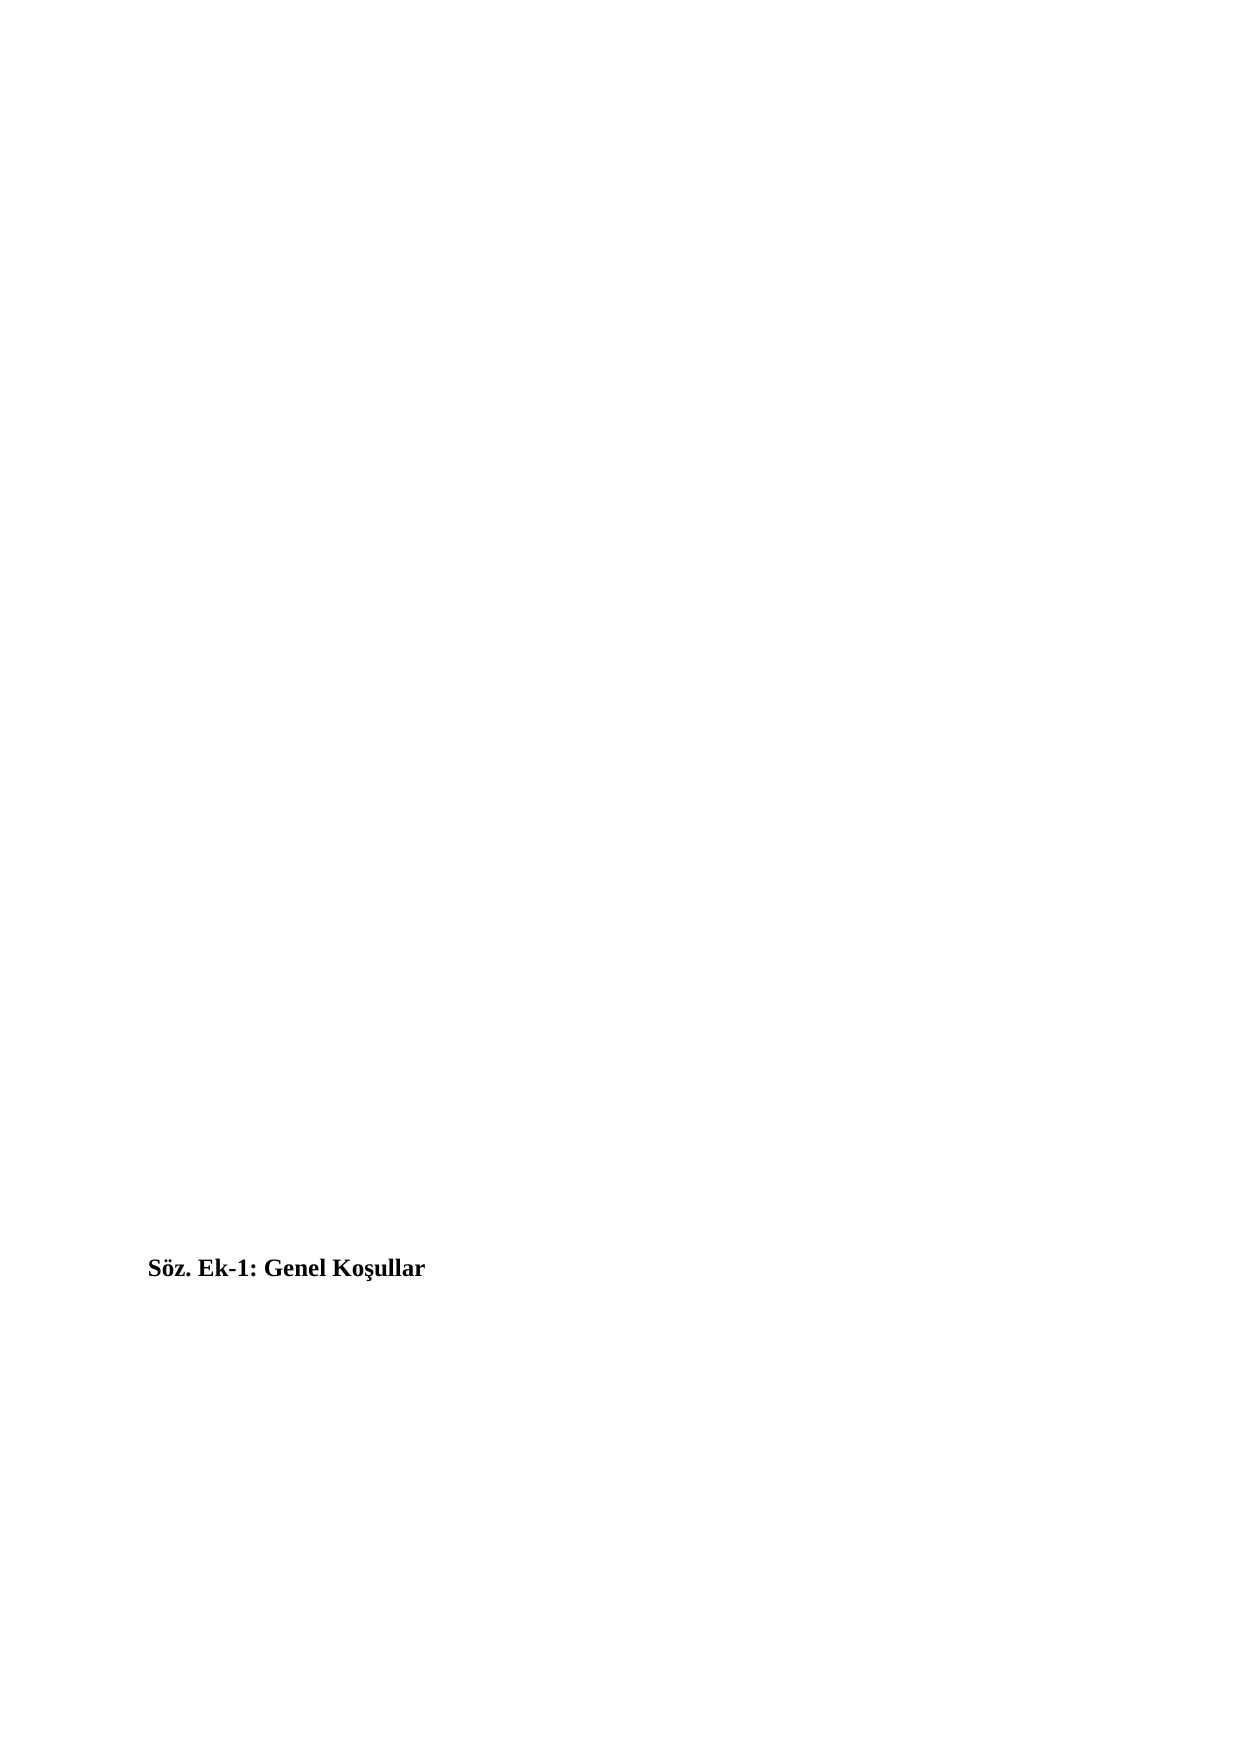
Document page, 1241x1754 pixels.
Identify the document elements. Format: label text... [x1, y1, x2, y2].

subtitle Söz. Ek-1: Genel Koşullar [148, 1253, 1093, 1281]
